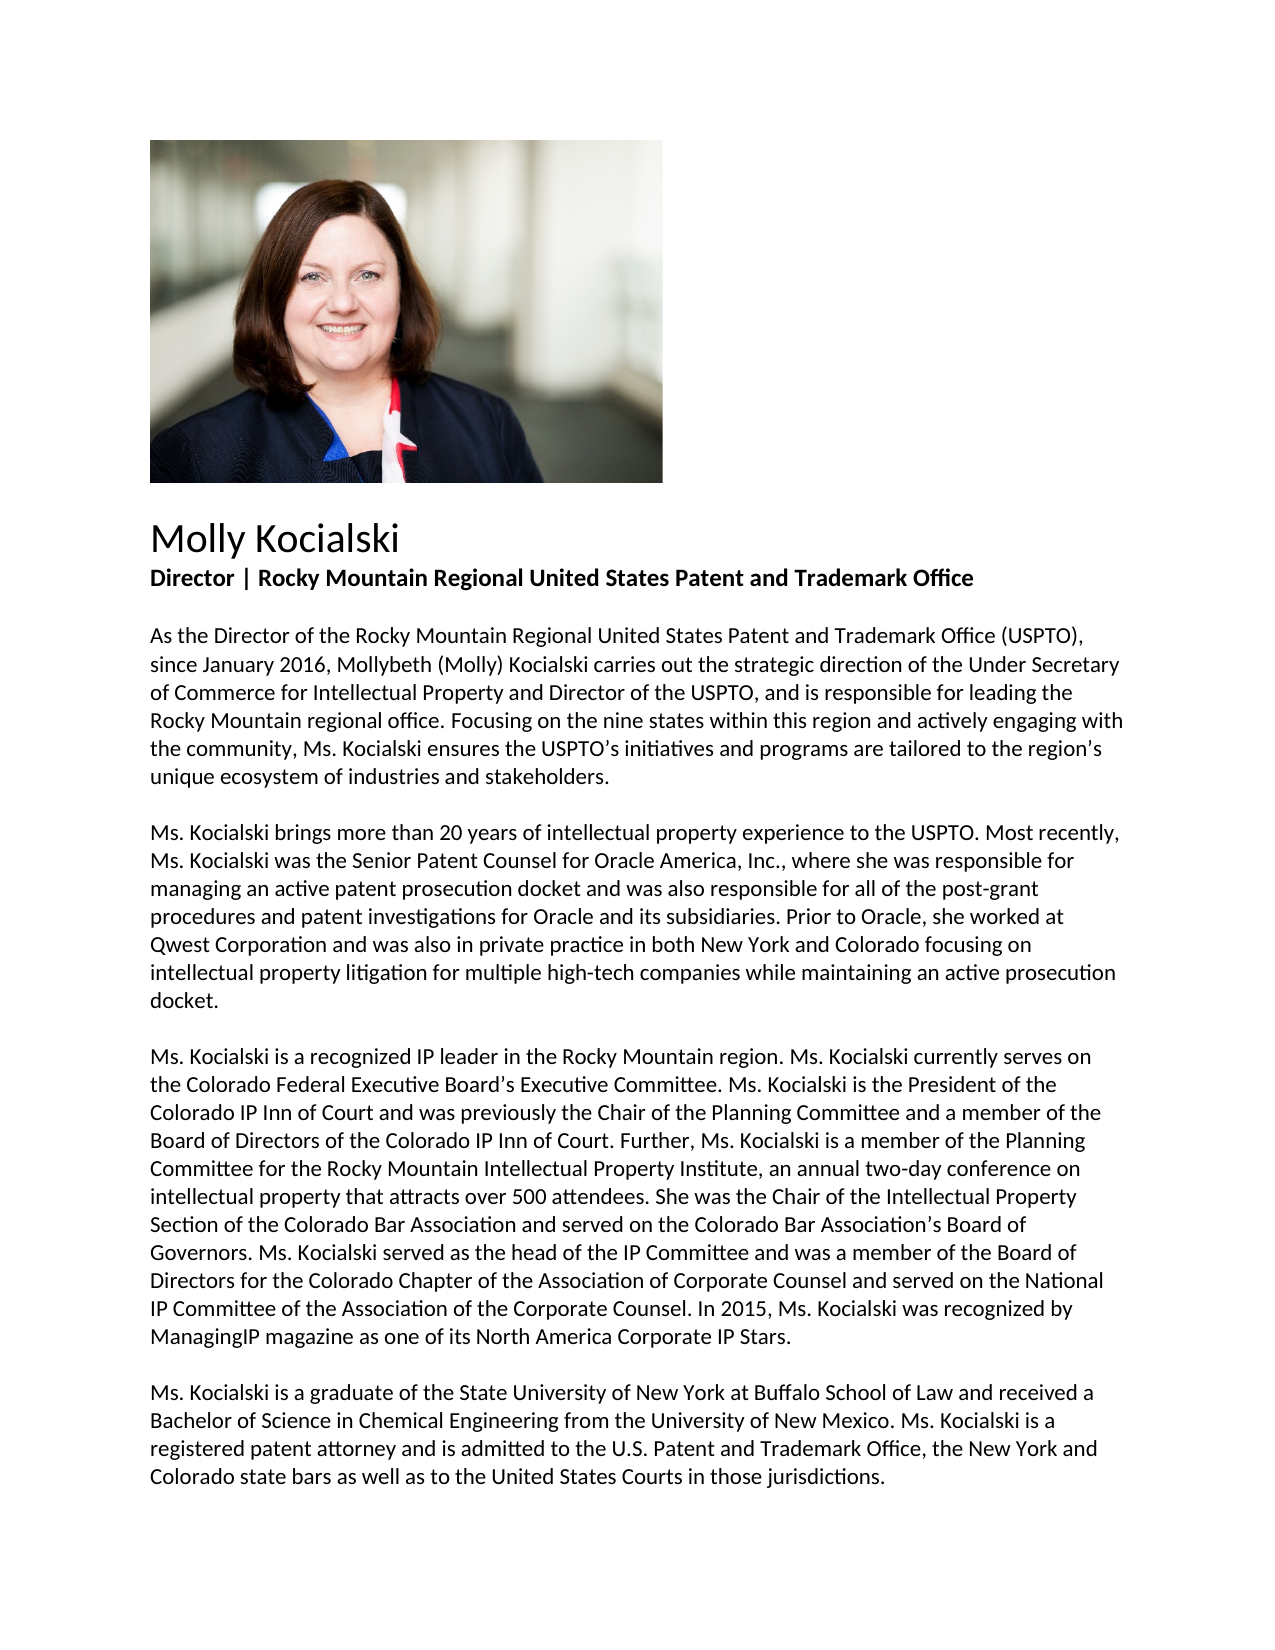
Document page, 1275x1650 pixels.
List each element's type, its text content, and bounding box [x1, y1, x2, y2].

text Ms. Kocialski is a graduate of the State University of New York at Buffalo School of Law and received a Bachelor of Science in Chemical Engineering from the University of New Mexico. Ms. Kocialski is a registered patent attorney and is admitted to the U.S. Patent and Trademark Office, the New York and Colorado state bars as well as to the United States Courts in those jurisdictions. [150, 1378, 1125, 1490]
picture [150, 140, 663, 483]
text As the Director of the Rocky Mountain Regional United States Patent and Trademark Office (USPTO), since January 2016, Mollybeth (Molly) Kocialski carries out the strategic direction of the Under Secretary of Commerce for Intellectual Property and Director of the USPTO, and is responsible for leading the Rocky Mountain regional office. Focusing on the nine states within this region and actively engaging with the community, Ms. Kocialski ensures the USPTO’s initiatives and programs are tailored to the region’s unique ecosystem of industries and stakeholders. [150, 622, 1125, 790]
text Director | Rocky Mountain Regional United States Patent and Trademark Office [150, 562, 1125, 593]
text Molly Kocialski [150, 512, 1125, 562]
text Ms. Kocialski is a recognized IP leader in the Rocky Mountain region. Ms. Kocialski currently serves on the Colorado Federal Executive Board’s Executive Committee. Ms. Kocialski is the President of the Colorado IP Inn of Court and was previously the Chair of the Planning Committee and a member of the Board of Directors of the Colorado IP Inn of Court. Further, Ms. Kocialski is a member of the Planning Committee for the Rocky Mountain Intellectual Property Institute, an annual two-day conference on intellectual property that attracts over 500 attendees. She was the Chair of the Intellectual Property Section of the Colorado Bar Association and served on the Colorado Bar Association’s Board of Governors. Ms. Kocialski served as the head of the IP Committee and was a member of the Board of Directors for the Colorado Chapter of the Association of Corporate Counsel and served on the National IP Committee of the Association of the Corporate Counsel. In 2015, Ms. Kocialski was recognized by ManagingIP magazine as one of its North America Corporate IP Stars. [150, 1042, 1125, 1350]
text Ms. Kocialski brings more than 20 years of intellectual property experience to the USPTO. Most recently, Ms. Kocialski was the Senior Patent Counsel for Oracle America, Inc., where she was responsible for managing an active patent prosecution docket and was also responsible for all of the post-grant procedures and patent investigations for Oracle and its subsidiaries. Prior to Oracle, she worked at Qwest Corporation and was also in private practice in both New York and Colorado focusing on intellectual property litigation for multiple high-tech companies while maintaining an active prosecution docket. [150, 818, 1125, 1014]
